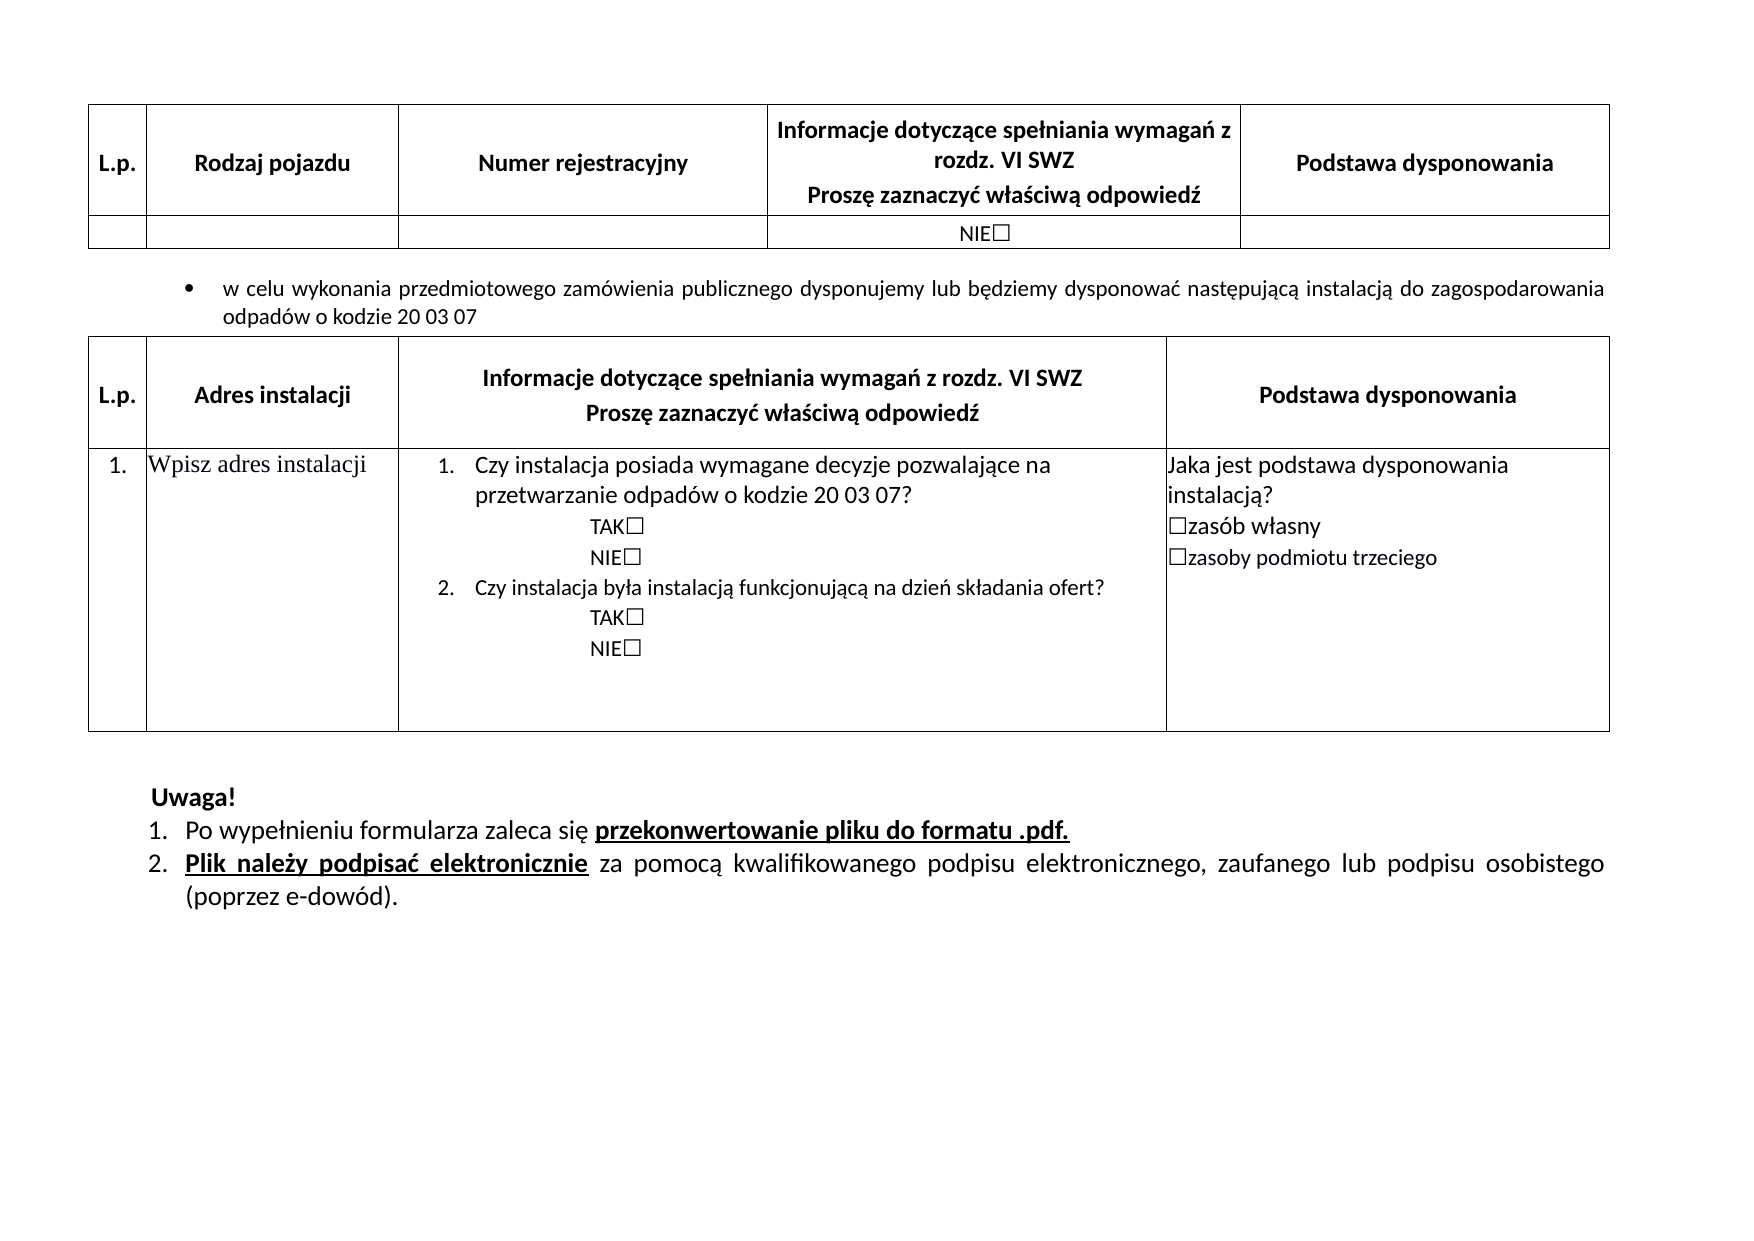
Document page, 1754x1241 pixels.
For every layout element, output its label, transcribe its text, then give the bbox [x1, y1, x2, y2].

table_header L.p. [89, 105, 146, 215]
text Uwaga! [151, 780, 1606, 813]
table_header Rodzaj pojazdu [147, 105, 398, 215]
list Plik należy podpisać elektronicznie za pomocą kwalifikowanego podpisu elektronicznego, zaufanego lub podpisu osobistego (poprzez e-dowód). [148, 846, 1606, 912]
table_header Informacje dotyczące spełniania wymagań z rozdz. VI SWZ Proszę zaznaczyć właściwą odpowiedź [399, 337, 1166, 448]
list w celu wykonania przedmiotowego zamówienia publicznego dysponujemy lub będziemy dysponować następującą instalacją do zagospodarowania odpadów o kodzie 20 03 07 [185, 274, 1606, 330]
table_cell 1. [89, 449, 146, 731]
table_header Podstawa dysponowania [1167, 337, 1609, 448]
list Po wypełnieniu formularza zaleca się przekonwertowanie pliku do formatu .pdf. [148, 813, 1606, 846]
table_cell 2. [89, 216, 146, 248]
table_header Adres instalacji [147, 337, 398, 448]
table_header Informacje dotyczące spełniania wymagań z rozdz. VI SWZ Proszę zaznaczyć właściwą odpowiedź [768, 105, 1240, 215]
table_header Podstawa dysponowania [1241, 105, 1609, 215]
table_header L.p. [89, 337, 146, 448]
table_header Numer rejestracyjny [399, 105, 767, 215]
